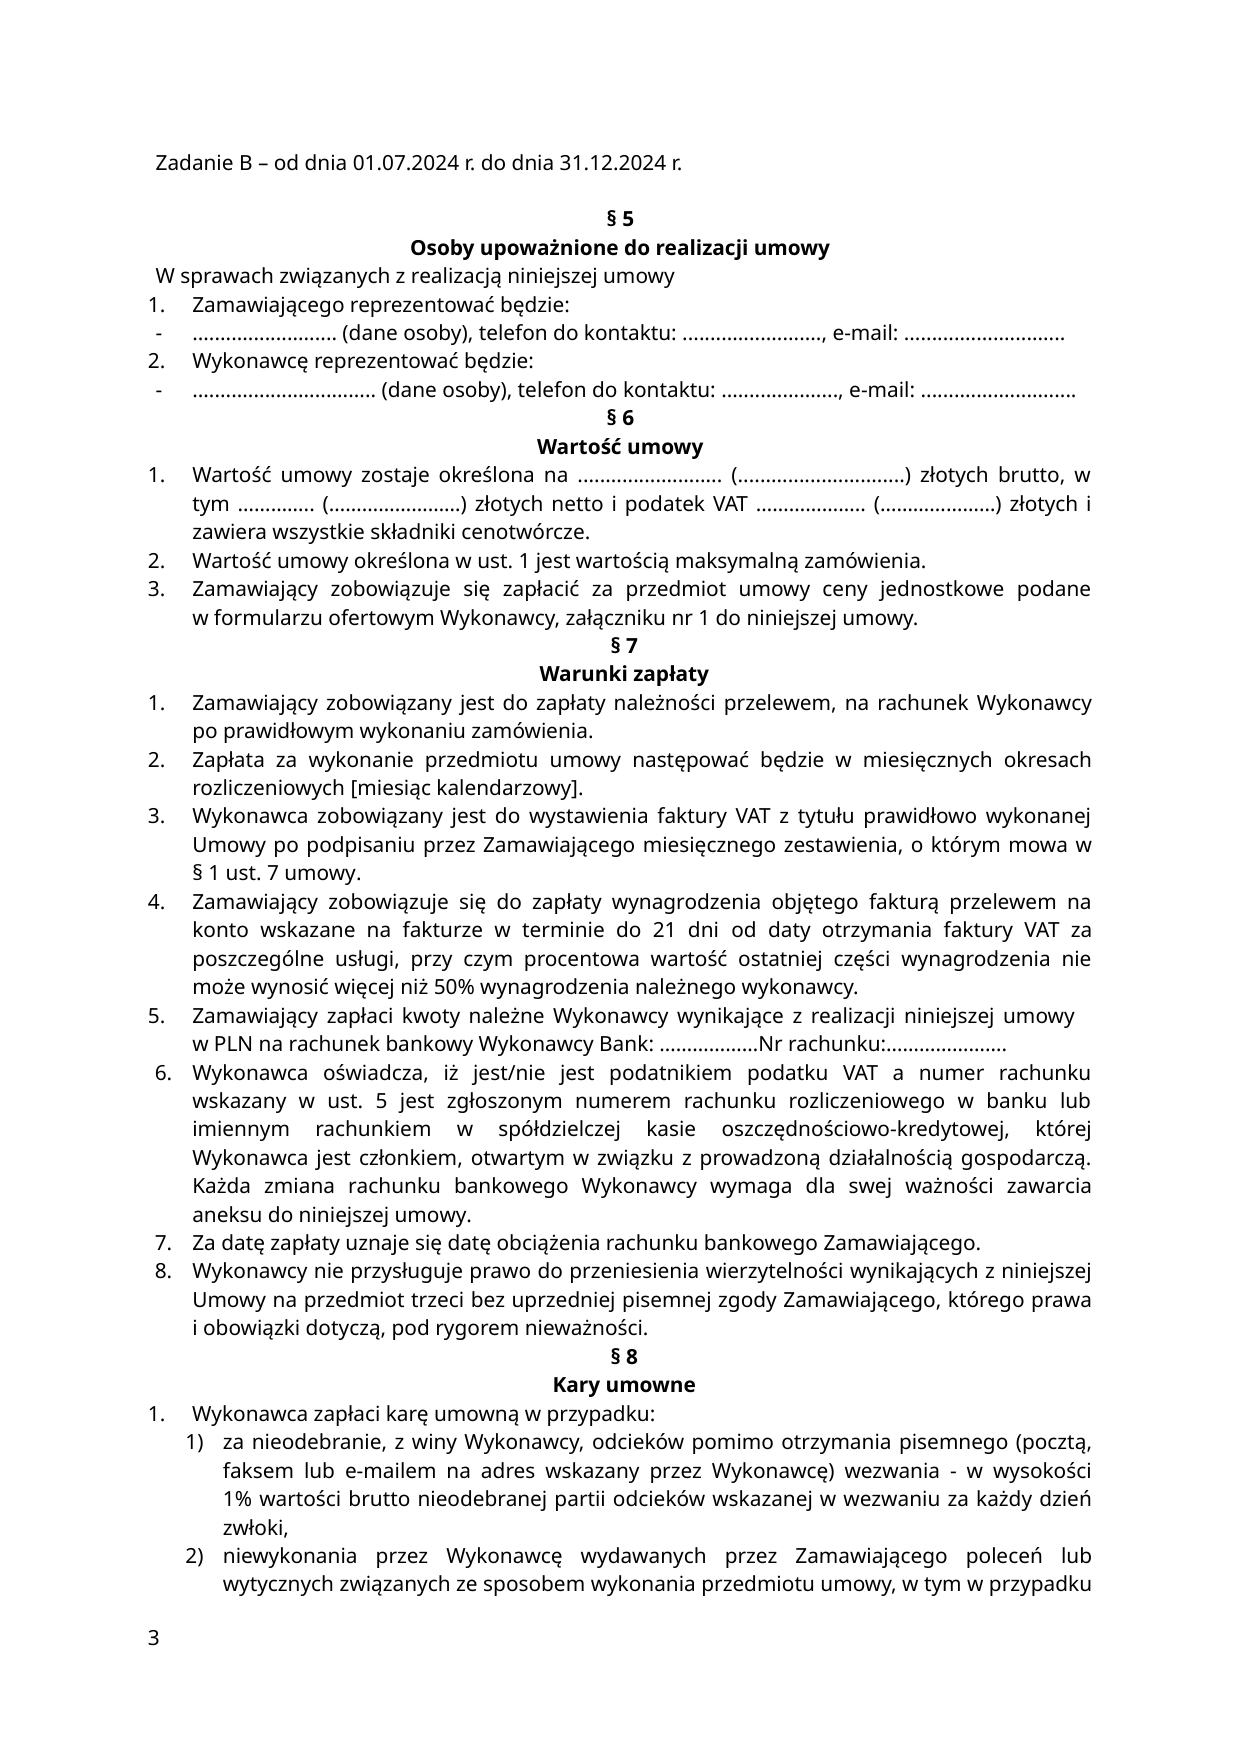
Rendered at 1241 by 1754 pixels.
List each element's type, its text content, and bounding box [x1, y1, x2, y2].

text Osoby upoważnione do realizacji umowy [148, 233, 1093, 261]
list Zamawiający zobowiązany jest do zapłaty należności przelewem, na rachunek Wykonawcy po prawidłowym wykonaniu zamówienia. [148, 688, 1093, 745]
list Zamawiający zobowiązuje się do zapłaty wynagrodzenia objętego fakturą przelewem na konto wskazane na fakturze w terminie do 21 dni od daty otrzymania faktury VAT za poszczególne usługi, przy czym procentowa wartość ostatniej części wynagrodzenia nie może wynosić więcej niż 50% wynagrodzenia należnego wykonawcy. [148, 887, 1093, 1001]
list za nieodebranie, z winy Wykonawcy, odcieków pomimo otrzymania pisemnego (pocztą, faksem lub e-mailem na adres wskazany przez Wykonawcę) wezwania - w wysokości 1% wartości brutto nieodebranej partii odcieków wskazanej w wezwaniu za każdy dzień zwłoki, [185, 1427, 1093, 1541]
list Wartość umowy zostaje określona na .......................... (..............................) złotych brutto, w tym ………….. (……………………) złotych netto i podatek VAT ……………….. (…………………) złotych i zawiera wszystkie składniki cenotwórcze. [148, 460, 1093, 546]
list Za datę zapłaty uznaje się datę obciążenia rachunku bankowego Zamawiającego. [154, 1228, 1093, 1257]
list Zamawiający zobowiązuje się zapłacić za przedmiot umowy ceny jednostkowe podane w formularzu ofertowym Wykonawcy, załączniku nr 1 do niniejszej umowy. [148, 574, 1093, 631]
list Zamawiający zapłaci kwoty należne Wykonawcy wynikające z realizacji niniejszej umowy w PLN na rachunek bankowy Wykonawcy Bank: ………………Nr rachunku:…………………. [148, 1001, 1093, 1058]
list Zamawiającego reprezentować będzie: [148, 290, 1093, 318]
list Wykonawcy nie przysługuje prawo do przeniesienia wierzytelności wynikających z niniejszej Umowy na przedmiot trzeci bez uprzedniej pisemnej zgody Zamawiającego, którego prawa i obowiązki dotyczą, pod rygorem nieważności. [154, 1257, 1093, 1342]
text Kary umowne [155, 1370, 1093, 1399]
text § 7 [155, 631, 1093, 659]
text Wartość umowy [148, 432, 1093, 460]
list Wartość umowy określona w ust. 1 jest wartością maksymalną zamówienia. [148, 546, 1093, 574]
text § 8 [155, 1342, 1093, 1370]
text - ................................. (dane osoby), telefon do kontaktu: ....................., e-mail: ............................ [155, 375, 1093, 403]
text Warunki zapłaty [155, 659, 1093, 688]
text - .......................... (dane osoby), telefon do kontaktu: ........................., e-mail: ............................. [155, 318, 1093, 347]
list Wykonawca zapłaci karę umowną w przypadku: [148, 1399, 1093, 1427]
list Zapłata za wykonanie przedmiotu umowy następować będzie w miesięcznych okresach rozliczeniowych [miesiąc kalendarzowy]. [148, 745, 1093, 802]
text W sprawach związanych z realizacją niniejszej umowy [155, 261, 1093, 290]
text § 6 [148, 403, 1093, 432]
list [185, 1541, 1093, 1598]
text Zadanie B – od dnia 01.07.2024 r. do dnia 31.12.2024 r. [155, 148, 1093, 176]
list Wykonawca oświadcza, iż jest/nie jest podatnikiem podatku VAT a numer rachunku wskazany w ust. 5 jest zgłoszonym numerem rachunku rozliczeniowego w banku lub imiennym rachunkiem w spółdzielczej kasie oszczędnościowo-kredytowej, której Wykonawca jest członkiem, otwartym w związku z prowadzoną działalnością gospodarczą. Każda zmiana rachunku bankowego Wykonawcy wymaga dla swej ważności zawarcia aneksu do niniejszej umowy. [154, 1058, 1093, 1228]
list Wykonawcę reprezentować będzie: [148, 347, 1093, 375]
text § 5 [148, 204, 1093, 233]
list Wykonawca zobowiązany jest do wystawienia faktury VAT z tytułu prawidłowo wykonanej Umowy po podpisaniu przez Zamawiającego miesięcznego zestawienia, o którym mowa w § 1 ust. 7 umowy. [148, 802, 1093, 887]
